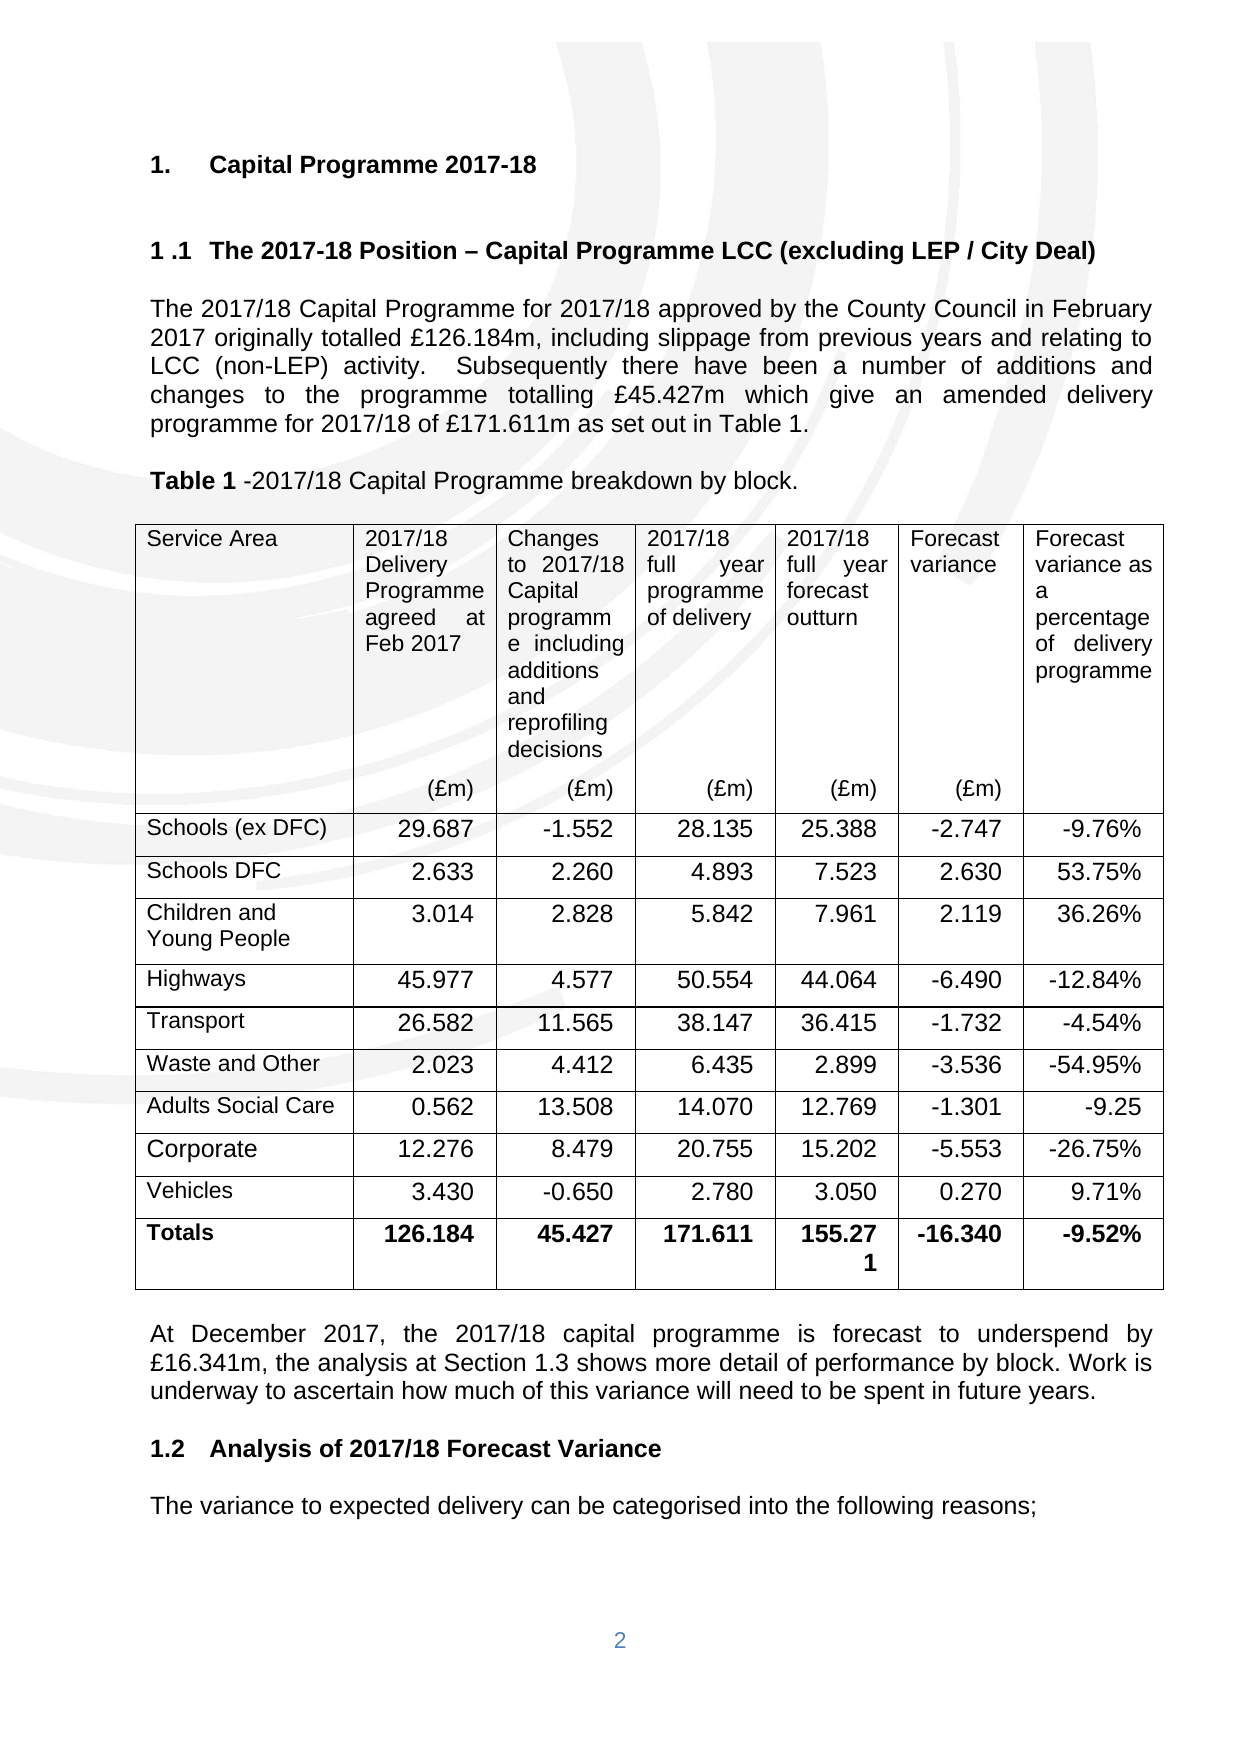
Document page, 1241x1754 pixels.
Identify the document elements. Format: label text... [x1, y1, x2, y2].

table_cell -3.536 [899, 1050, 1023, 1091]
table_cell 38.147 [636, 1008, 775, 1049]
table_cell Schools (ex DFC) [136, 814, 353, 856]
table_cell Children and Young People [136, 899, 353, 964]
table_cell 2.023 [354, 1050, 496, 1091]
table_cell 7.523 [776, 857, 898, 898]
table_cell 29.687 [354, 814, 496, 856]
table_header Forecast variance as a percentage of delivery programme [1024, 525, 1163, 774]
table_cell 5.842 [636, 899, 775, 964]
text At December 2017, the 2017/18 capital programme is forecast to underspend by £16.341m, the analysis at Section 1.3 shows more detail of performance by block. Work is underway to ascertain how much of this variance will need to be spent in future years. [150, 1319, 1154, 1405]
table_header Forecast variance [899, 525, 1023, 774]
table_cell 44.064 [776, 965, 898, 1006]
table_cell 13.508 [497, 1092, 635, 1133]
text 1 .1 The 2017-18 Position – Capital Programme LCC (excluding LEP / City Deal) [150, 236, 1154, 265]
list Analysis of 2017/18 Forecast Variance [150, 1434, 1154, 1462]
table_cell 15.202 [776, 1134, 898, 1176]
table_cell -12.84% [1024, 965, 1163, 1006]
table_cell Waste and Other [136, 1050, 353, 1091]
table_cell 3.050 [776, 1177, 898, 1218]
table_cell 25.388 [776, 814, 898, 856]
table_header 2017/18 full year programme of delivery [636, 525, 775, 774]
table_cell 0.562 [354, 1092, 496, 1133]
table_cell 28.135 [636, 814, 775, 856]
table_cell 53.75% [1024, 857, 1163, 898]
table_cell Vehicles [136, 1177, 353, 1218]
table_cell 4.577 [497, 965, 635, 1006]
table_cell Corporate [136, 1134, 353, 1176]
table_cell (£m) [899, 775, 1023, 813]
table_cell 126.184 [354, 1219, 496, 1289]
list Capital Programme 2017-18 [150, 150, 1154, 179]
table_cell 171.611 [636, 1219, 775, 1289]
text The 2017/18 Capital Programme for 2017/18 approved by the County Council in February 2017 originally totalled £126.184m, including slippage from previous years and relating to LCC (non-LEP) activity. Subsequently there have been a number of additions and changes to the programme totalling £45.427m which give an amended delivery programme for 2017/18 of £171.611m as set out in Table 1. [150, 294, 1154, 437]
table_cell -4.54% [1024, 1008, 1163, 1049]
table_cell 6.435 [636, 1050, 775, 1091]
table_cell -0.650 [497, 1177, 635, 1218]
table_cell 12.276 [354, 1134, 496, 1176]
table_cell 50.554 [636, 965, 775, 1006]
table_cell 4.412 [497, 1050, 635, 1091]
table_cell -1.301 [899, 1092, 1023, 1133]
table_cell (£m) [776, 775, 898, 813]
table_header Service Area [136, 525, 353, 774]
table_header 2017/18 full year forecast outturn [776, 525, 898, 774]
table_cell [1024, 775, 1163, 813]
table_cell -9.76% [1024, 814, 1163, 856]
text The variance to expected delivery can be categorised into the following reasons; [150, 1491, 1154, 1520]
text Table 1 -2017/18 Capital Programme breakdown by block. [150, 466, 1154, 495]
table_cell Totals [136, 1219, 353, 1289]
table_cell 2.633 [354, 857, 496, 898]
table_cell 14.070 [636, 1092, 775, 1133]
table_cell Transport [136, 1008, 353, 1049]
table_cell 8.479 [497, 1134, 635, 1176]
table_cell Highways [136, 965, 353, 1006]
table_cell 36.415 [776, 1008, 898, 1049]
table_cell 2.119 [899, 899, 1023, 964]
table_cell (£m) [497, 775, 635, 813]
table_cell 3.430 [354, 1177, 496, 1218]
table_header 2017/18 Delivery Programme agreed at Feb 2017 [354, 525, 496, 774]
table_cell (£m) [354, 775, 496, 813]
table_cell 0.270 [899, 1177, 1023, 1218]
picture [0, 42, 1239, 1135]
table_cell -2.747 [899, 814, 1023, 856]
table_cell 3.014 [354, 899, 496, 964]
table_cell 11.565 [497, 1008, 635, 1049]
table_cell 2.780 [636, 1177, 775, 1218]
table_cell 2.828 [497, 899, 635, 964]
table_cell 7.961 [776, 899, 898, 964]
table_cell -26.75% [1024, 1134, 1163, 1176]
table_cell -9.25 [1024, 1092, 1163, 1133]
table_cell -9.52% [1024, 1219, 1163, 1289]
table_cell (£m) [636, 775, 775, 813]
table_cell Adults Social Care [136, 1092, 353, 1133]
table_cell 2.260 [497, 857, 635, 898]
table_cell -6.490 [899, 965, 1023, 1006]
table_cell -16.340 [899, 1219, 1023, 1289]
table_cell 45.977 [354, 965, 496, 1006]
table_cell 9.71% [1024, 1177, 1163, 1218]
table_cell 155.271 [776, 1219, 898, 1289]
table_cell [136, 775, 353, 813]
table_cell 2.630 [899, 857, 1023, 898]
table_cell Schools DFC [136, 857, 353, 898]
table_cell 36.26% [1024, 899, 1163, 964]
table_cell -5.553 [899, 1134, 1023, 1176]
table_cell 2.899 [776, 1050, 898, 1091]
table_cell -54.95% [1024, 1050, 1163, 1091]
table_cell -1.552 [497, 814, 635, 856]
table_cell 26.582 [354, 1008, 496, 1049]
table_cell 45.427 [497, 1219, 635, 1289]
table_cell 4.893 [636, 857, 775, 898]
table_header Changes to 2017/18 Capital programme including additions and reprofiling decisions [497, 525, 635, 774]
table_cell -1.732 [899, 1008, 1023, 1049]
table_cell 12.769 [776, 1092, 898, 1133]
table_cell 20.755 [636, 1134, 775, 1176]
